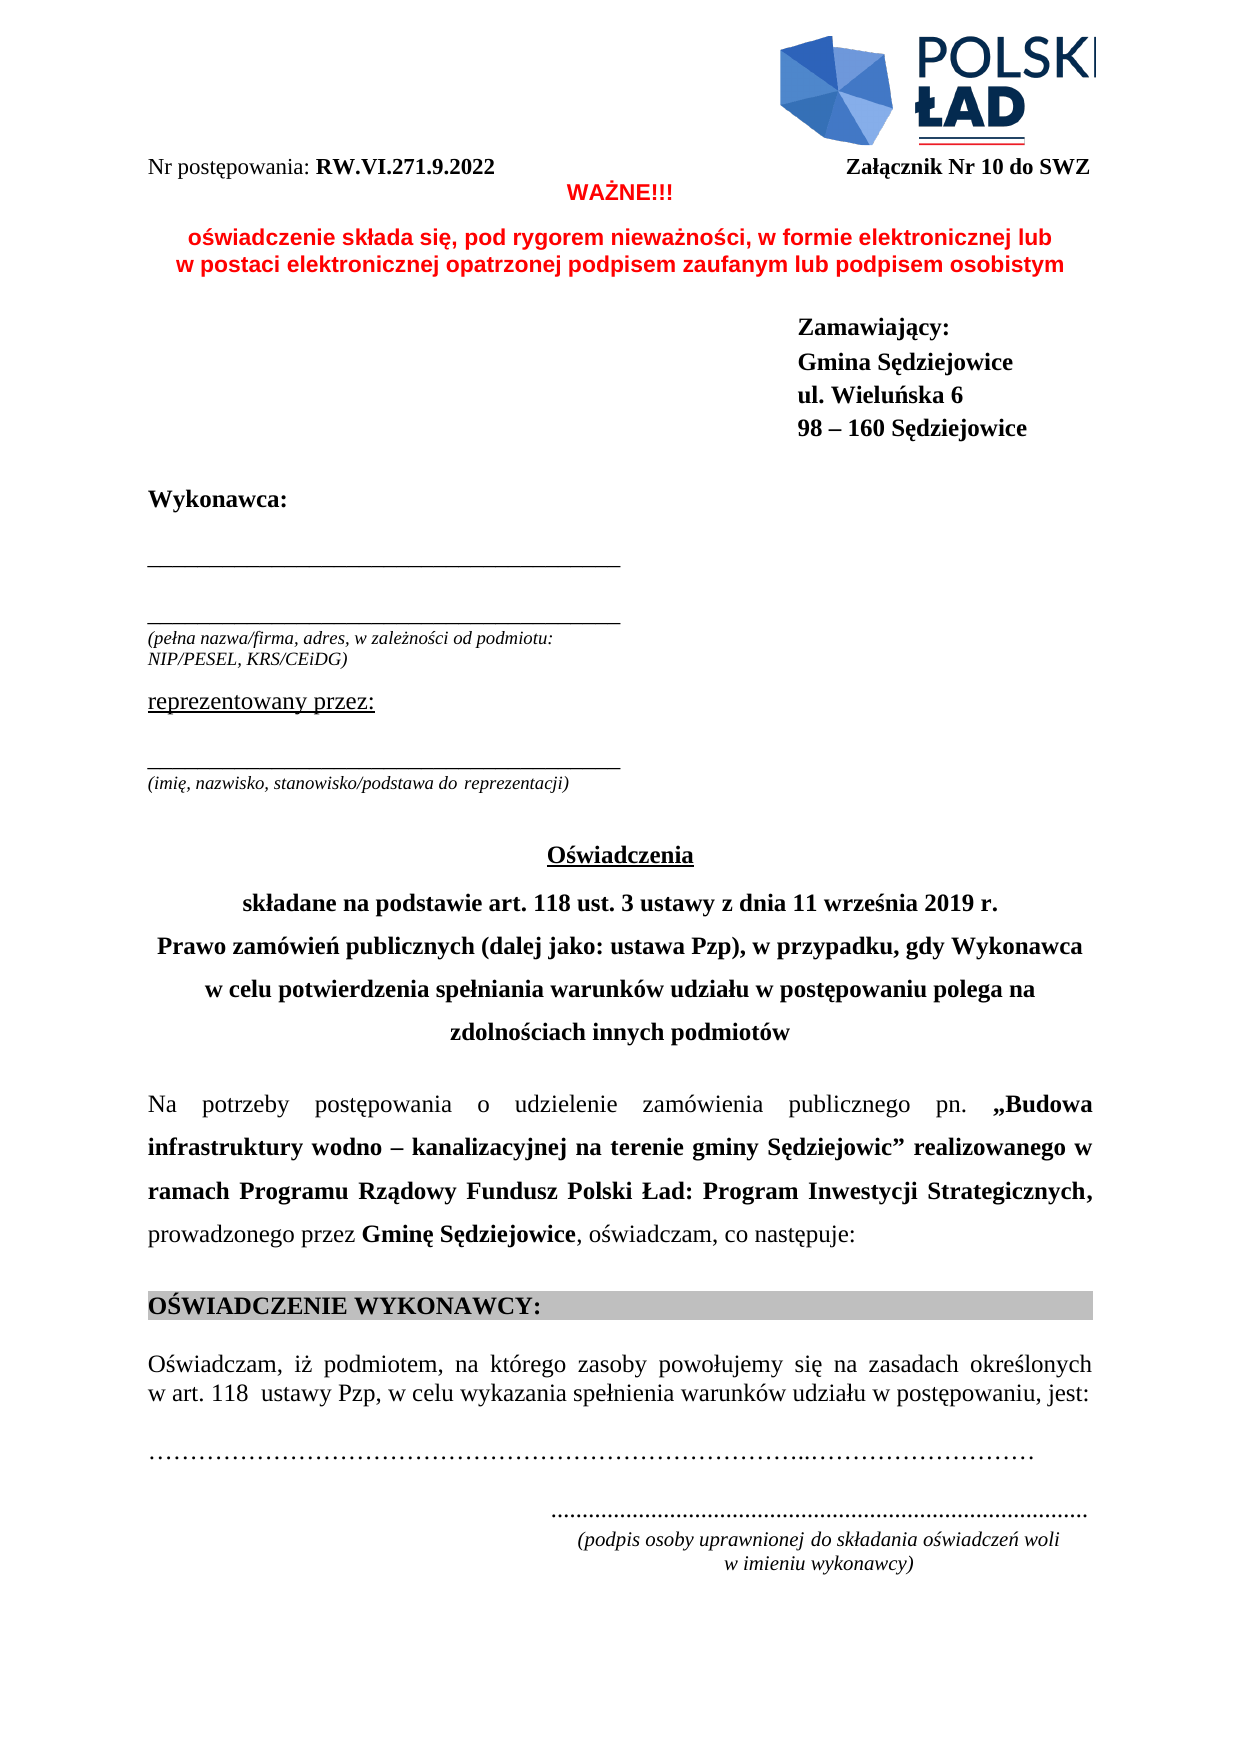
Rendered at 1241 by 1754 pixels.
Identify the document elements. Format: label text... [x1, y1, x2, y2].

text Oświadczam, iż podmiotem, na którego zasoby powołujemy się na zasadach określonych w art. 118 ustawy Pzp, w celu wykazania spełnienia warunków udziału w postępowaniu, jest: [148, 1349, 1093, 1407]
text Oświadczenia [148, 840, 1093, 869]
text WAŻNE!!! [148, 179, 1093, 206]
text ……………………………………………………………………..……………………… [148, 1436, 1093, 1465]
text (imię, nazwisko, stanowisko/podstawa do reprezentacji) [148, 772, 585, 793]
text reprezentowany przez: [148, 686, 585, 715]
text ...................................................................................... (podpis osoby uprawnionej do składania oświadczeń woli w imieniu wykonawcy) [546, 1494, 1093, 1575]
text oświadczenie składa się, pod rygorem nieważności, w formie elektronicznej lub w postaci elektronicznej opatrzonej podpisem zaufanym lub podpisem osobistym [148, 224, 1093, 277]
text Zamawiający: [797, 312, 1093, 341]
text Prawo zamówień publicznych (dalej jako: ustawa Pzp), w przypadku, gdy Wykonawca w celu potwierdzenia spełniania warunków udziału w postępowaniu polega na zdolnościach innych podmiotów [148, 931, 1093, 1046]
text Gmina Sędziejowice ul. Wieluńska 6 98 – 160 Sędziejowice [797, 347, 1093, 474]
text OŚWIADCZENIE WYKONAWCY: [148, 1291, 1093, 1320]
text składane na podstawie art. 118 ust. 3 ustawy z dnia 11 września 2019 r. [148, 888, 1093, 917]
text Wykonawca: [148, 484, 1093, 513]
picture [780, 36, 1096, 146]
text (pełna nazwa/firma, adres, w zależności od podmiotu: NIP/PESEL, KRS/CEiDG) [148, 627, 585, 670]
text Na potrzeby postępowania o udzielenie zamówienia publicznego pn. „Budowa infrastruktury wodno – kanalizacyjnej na terenie gminy Sędziejowic” realizowanego w ramach Programu Rządowy Fundusz Polski Ład: Program Inwestycji Strategicznych, prowadzonego przez Gminę Sędziejowice, oświadczam, co następuje: [148, 1089, 1093, 1248]
